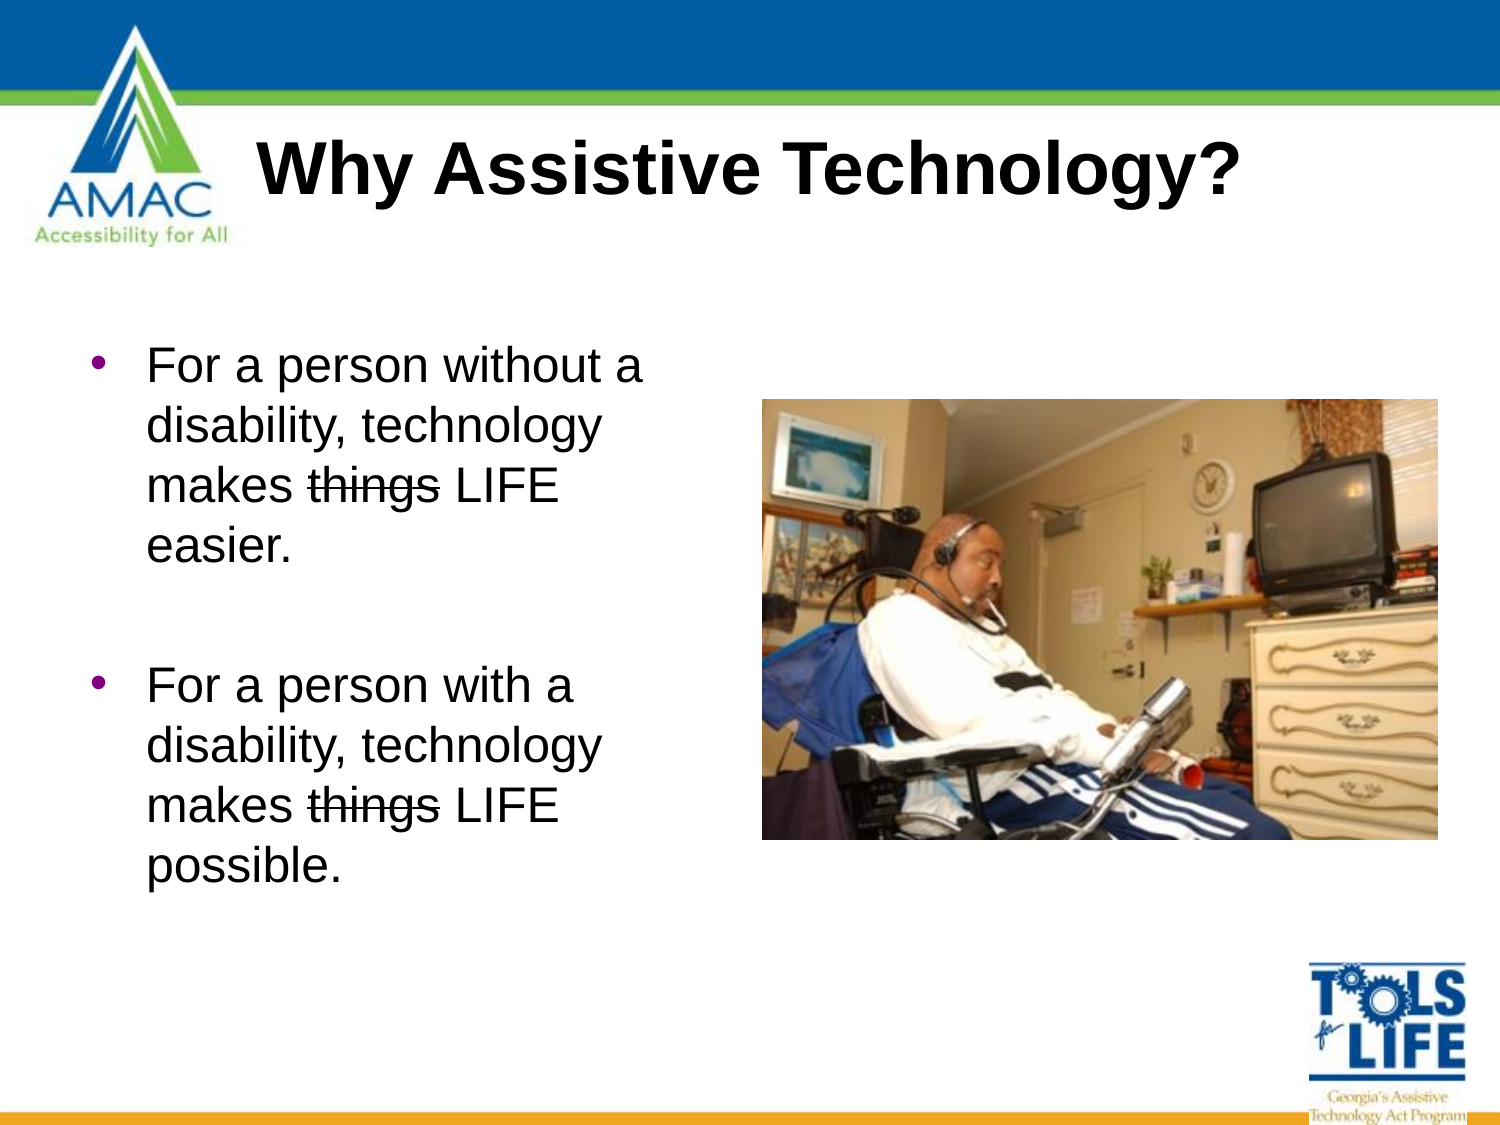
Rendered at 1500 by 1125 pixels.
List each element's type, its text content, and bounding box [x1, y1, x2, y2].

list For a person without a disability, technology makes things LIFE easier. For a person with a disability, technology makes things LIFE possible. [75, 324, 725, 1005]
picture [0, 0, 1500, 247]
title Why Assistive Technology? [75, 112, 1425, 213]
picture [1309, 962, 1467, 1125]
picture [762, 399, 1438, 840]
